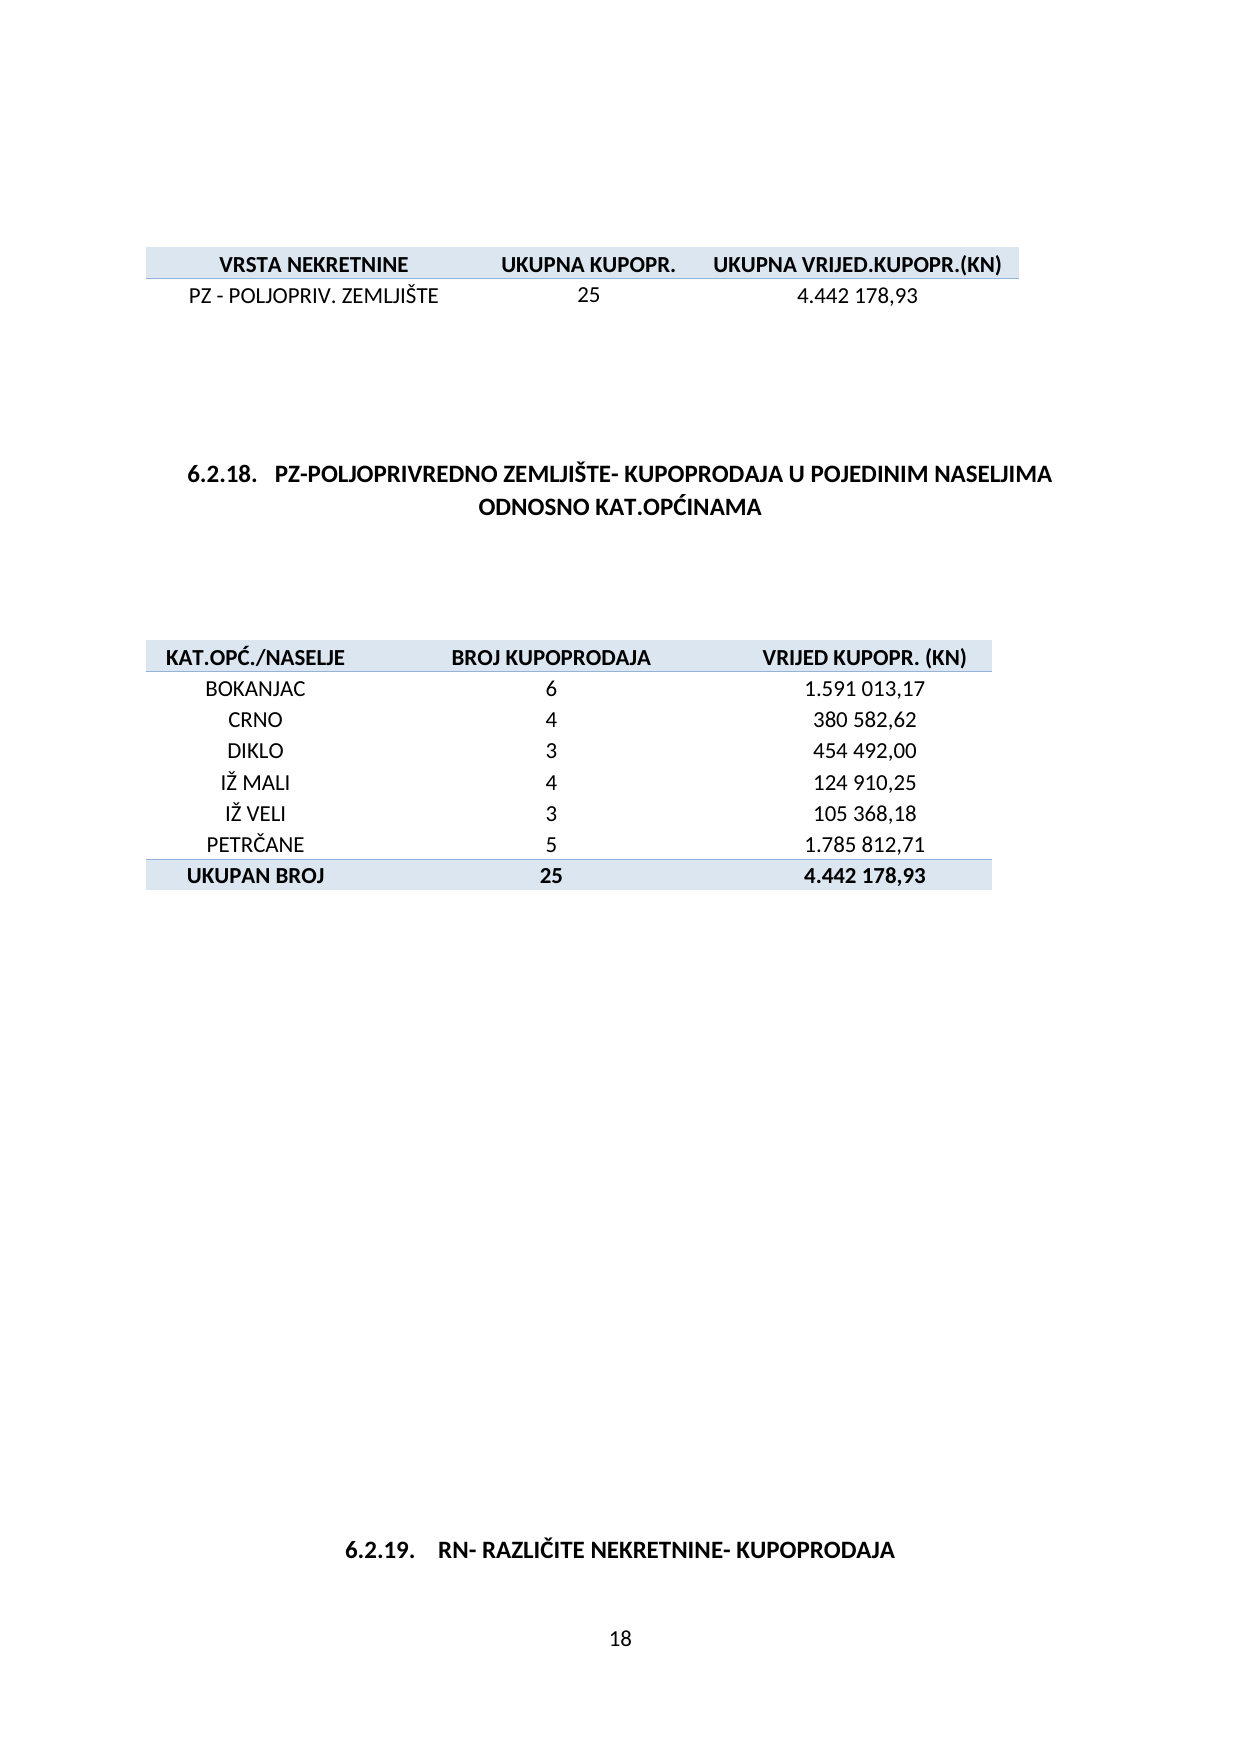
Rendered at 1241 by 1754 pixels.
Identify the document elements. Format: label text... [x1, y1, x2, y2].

table_cell 3 [365, 796, 738, 827]
table_cell 1.785 812,71 [738, 827, 992, 858]
table_cell UKUPAN BROJ [146, 860, 365, 890]
table_cell PETRČANE [146, 827, 365, 858]
table_cell 380 582,62 [738, 702, 992, 733]
table_cell 4 [365, 765, 738, 796]
table_header VRSTA NEKRETNINE [146, 247, 481, 278]
table_cell 4.442 178,93 [738, 860, 992, 890]
table_cell 3 [365, 734, 738, 765]
table_cell IŽ VELI [146, 796, 365, 827]
table_cell 25 [365, 860, 738, 890]
table_cell PZ - POLJOPRIV. ZEMLJIŠTE [146, 279, 481, 309]
table_header VRIJED KUPOPR. (KN) [738, 640, 992, 671]
table_cell 454 492,00 [738, 734, 992, 765]
table_header BROJ KUPOPRODAJA [365, 640, 738, 671]
table_cell 4.442 178,93 [696, 279, 1019, 309]
table_header KAT.OPĆ./NASELJE [146, 640, 365, 671]
text 6.2.18. PZ-POLJOPRIVREDNO ZEMLJIŠTE- KUPOPRODAJA U POJEDINIM NASELJIMA ODNOSNO KAT.OPĆINAMA [148, 458, 1093, 521]
text 6.2.19. RN- RAZLIČITE NEKRETNINE- KUPOPRODAJA [148, 1534, 1093, 1565]
table_cell 105 368,18 [738, 796, 992, 827]
table_cell 6 [365, 672, 738, 702]
table_cell DIKLO [146, 734, 365, 765]
table_cell 5 [365, 827, 738, 858]
table_cell BOKANJAC [146, 672, 365, 702]
table_cell 25 [481, 279, 696, 309]
table_header UKUPNA KUPOPR. [481, 247, 696, 278]
table_cell 124 910,25 [738, 765, 992, 796]
table_cell IŽ MALI [146, 765, 365, 796]
table_cell CRNO [146, 702, 365, 733]
table_cell 1.591 013,17 [738, 672, 992, 702]
table_cell 4 [365, 702, 738, 733]
table_header UKUPNA VRIJED.KUPOPR.(KN) [696, 247, 1019, 278]
